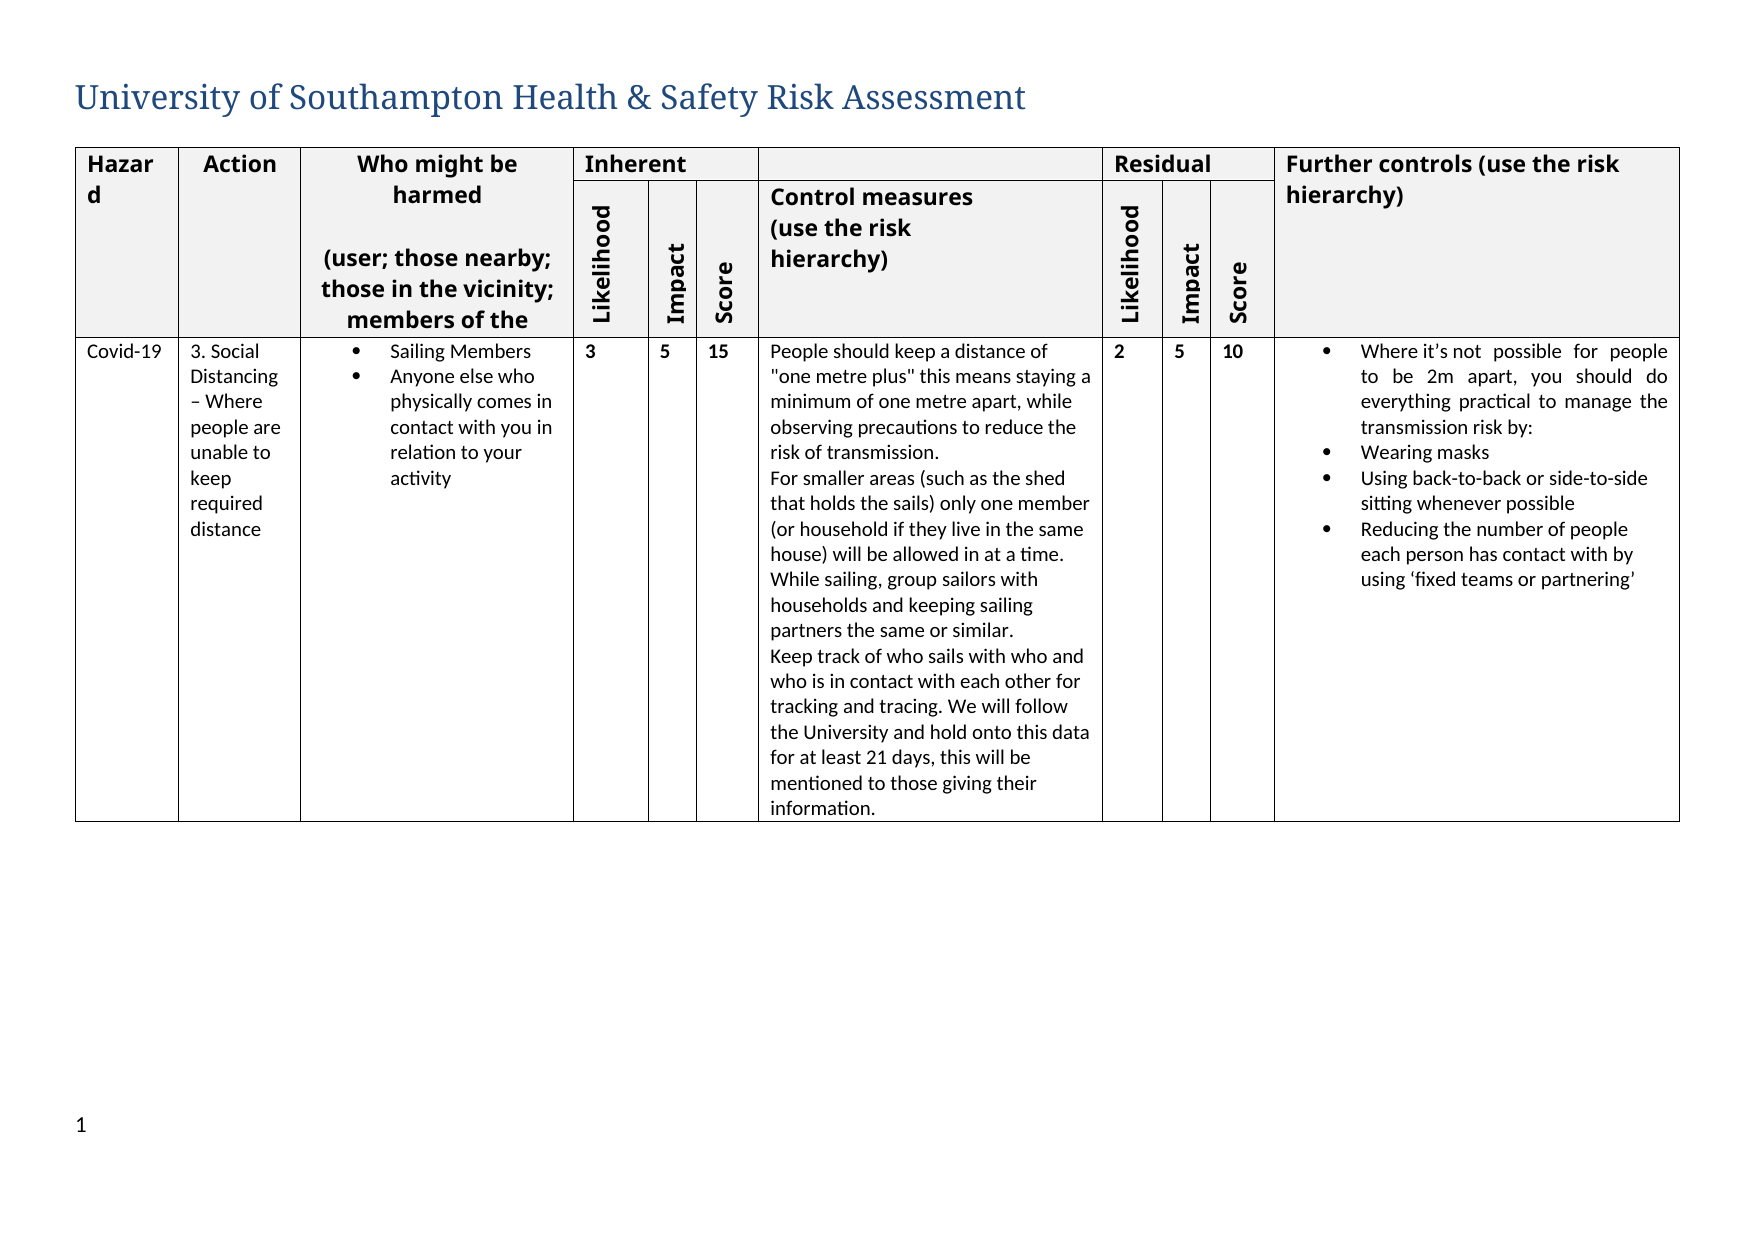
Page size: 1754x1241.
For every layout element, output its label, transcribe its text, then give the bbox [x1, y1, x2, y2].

table_cell Control measures (use the risk hierarchy) [759, 181, 1102, 337]
table_header [759, 148, 1102, 179]
table_cell Likelihood [1103, 181, 1162, 337]
table_cell 5 [649, 338, 696, 821]
table_cell 3 [574, 338, 648, 821]
table_cell Score [1211, 181, 1274, 337]
table_header Inherent [574, 148, 758, 179]
table_cell 15 [697, 338, 758, 821]
table_header Action [179, 148, 300, 337]
table_cell Impact [1163, 181, 1210, 337]
table_cell Covid-19 [76, 338, 178, 821]
table_cell 3. Social Distancing – Where people are unable to keep required distance [179, 338, 300, 821]
table_cell 5 [1163, 338, 1210, 821]
table_header Who might be harmed (user; those nearby; those in the vicinity; members of the public) [301, 148, 573, 337]
table_cell 10 [1211, 338, 1274, 821]
table_cell Sailing Members Anyone else who physically comes in contact with you in relation to your activity [301, 338, 573, 821]
table_cell Where it’s not possible for people to be 2m apart, you should do everything practical to manage the transmission risk by: Wearing masks Using back-to-back or side-to-side sitting whenever possible Reducing the number of people each person has contact with by using ‘fixed teams or partnering’ [1275, 338, 1679, 821]
table_cell Impact [649, 181, 696, 337]
table_cell Likelihood [574, 181, 648, 337]
table_cell People should keep a distance of "one metre plus" this means staying a minimum of one metre apart, while observing precautions to reduce the risk of transmission. For smaller areas (such as the shed that holds the sails) only one member (or household if they live in the same house) will be allowed in at a time. While sailing, group sailors with households and keeping sailing partners the same or similar. Keep track of who sails with who and who is in contact with each other for tracking and tracing. We will follow the University and hold onto this data for at least 21 days, this will be mentioned to those giving their information. [759, 338, 1102, 821]
table_header Further controls (use the risk hierarchy) [1275, 148, 1679, 337]
table_cell Score [697, 181, 758, 337]
table_cell 2 [1103, 338, 1162, 821]
table_header Residual [1103, 148, 1274, 179]
table_header Hazard [76, 148, 178, 337]
